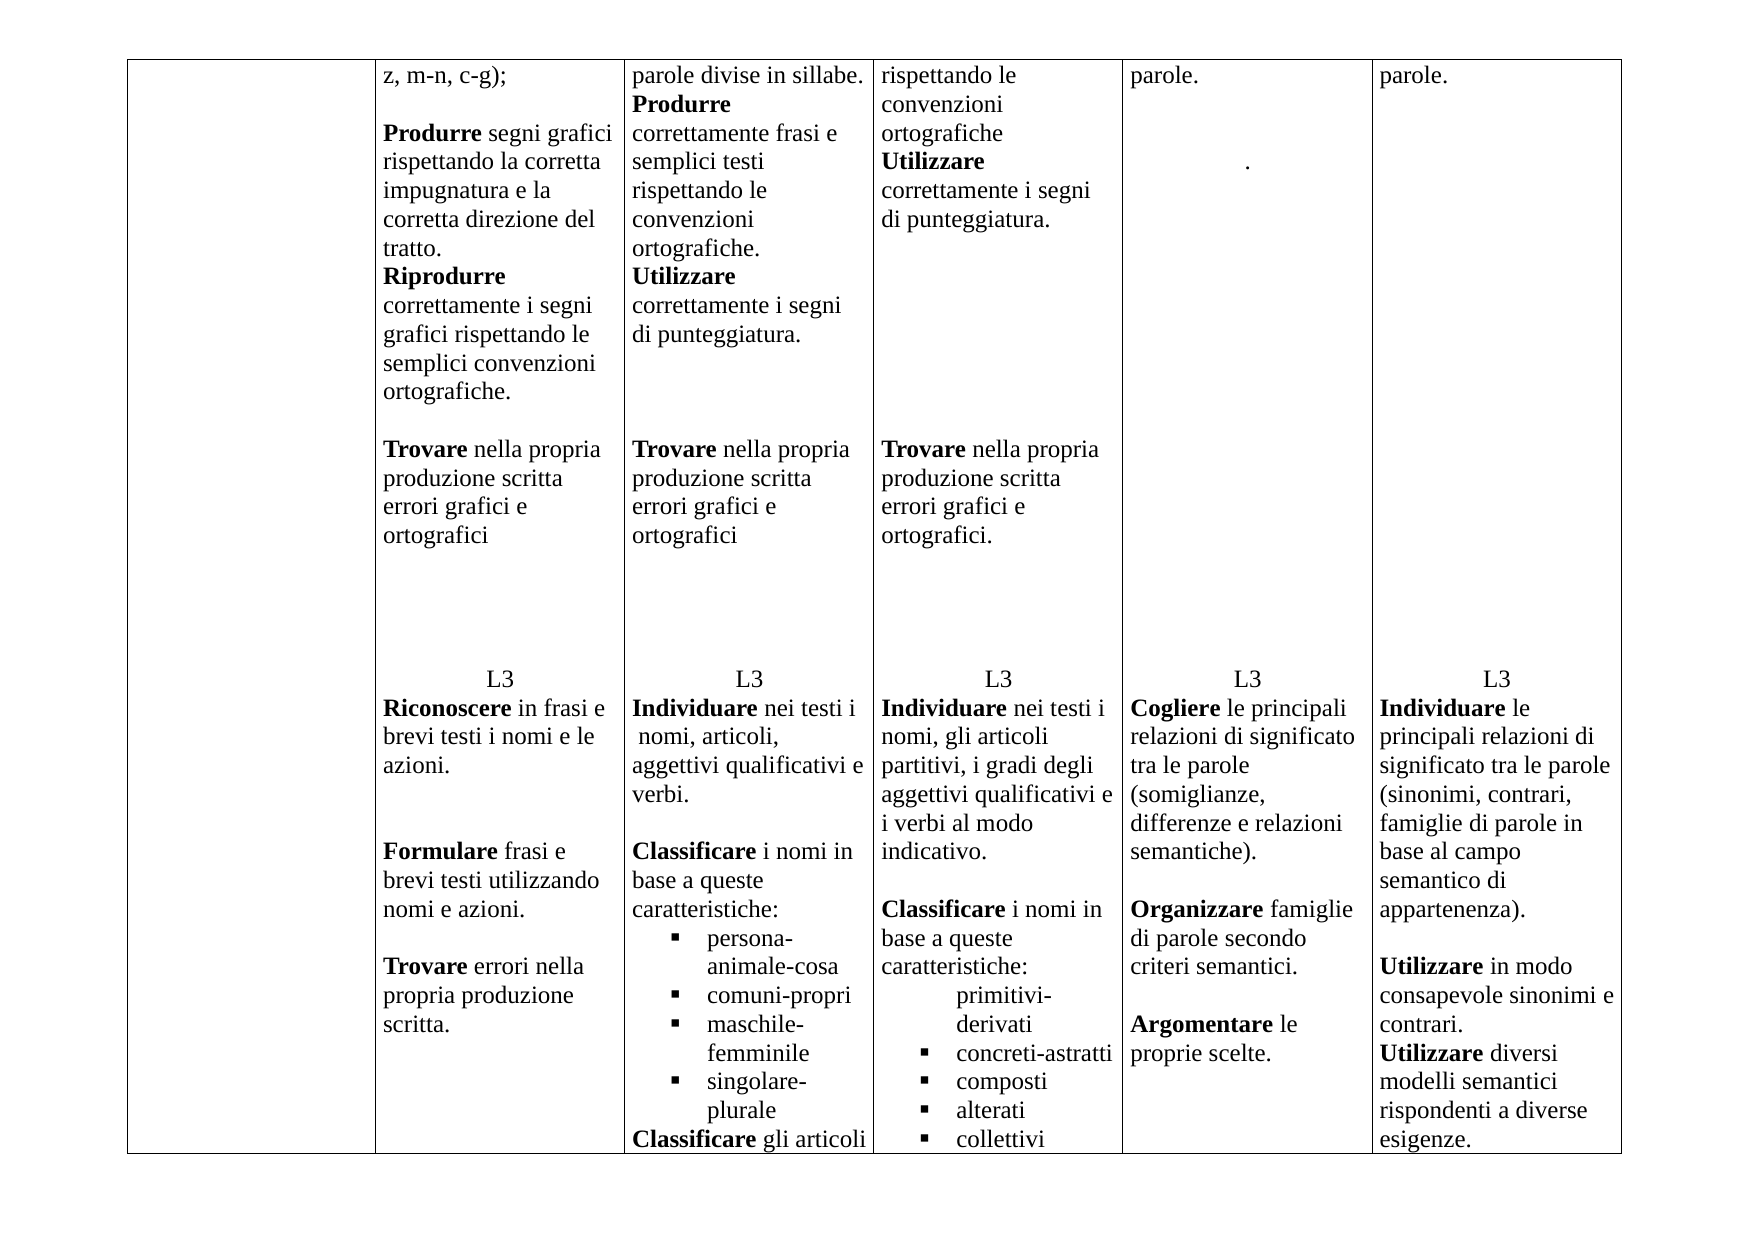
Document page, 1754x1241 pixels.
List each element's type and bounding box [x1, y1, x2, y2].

table_cell [1373, 60, 1621, 1153]
table_cell [625, 60, 873, 1153]
table_cell [376, 60, 624, 1153]
table_cell [1123, 60, 1372, 1153]
table_cell [128, 60, 375, 1153]
table_cell [874, 60, 1122, 1153]
